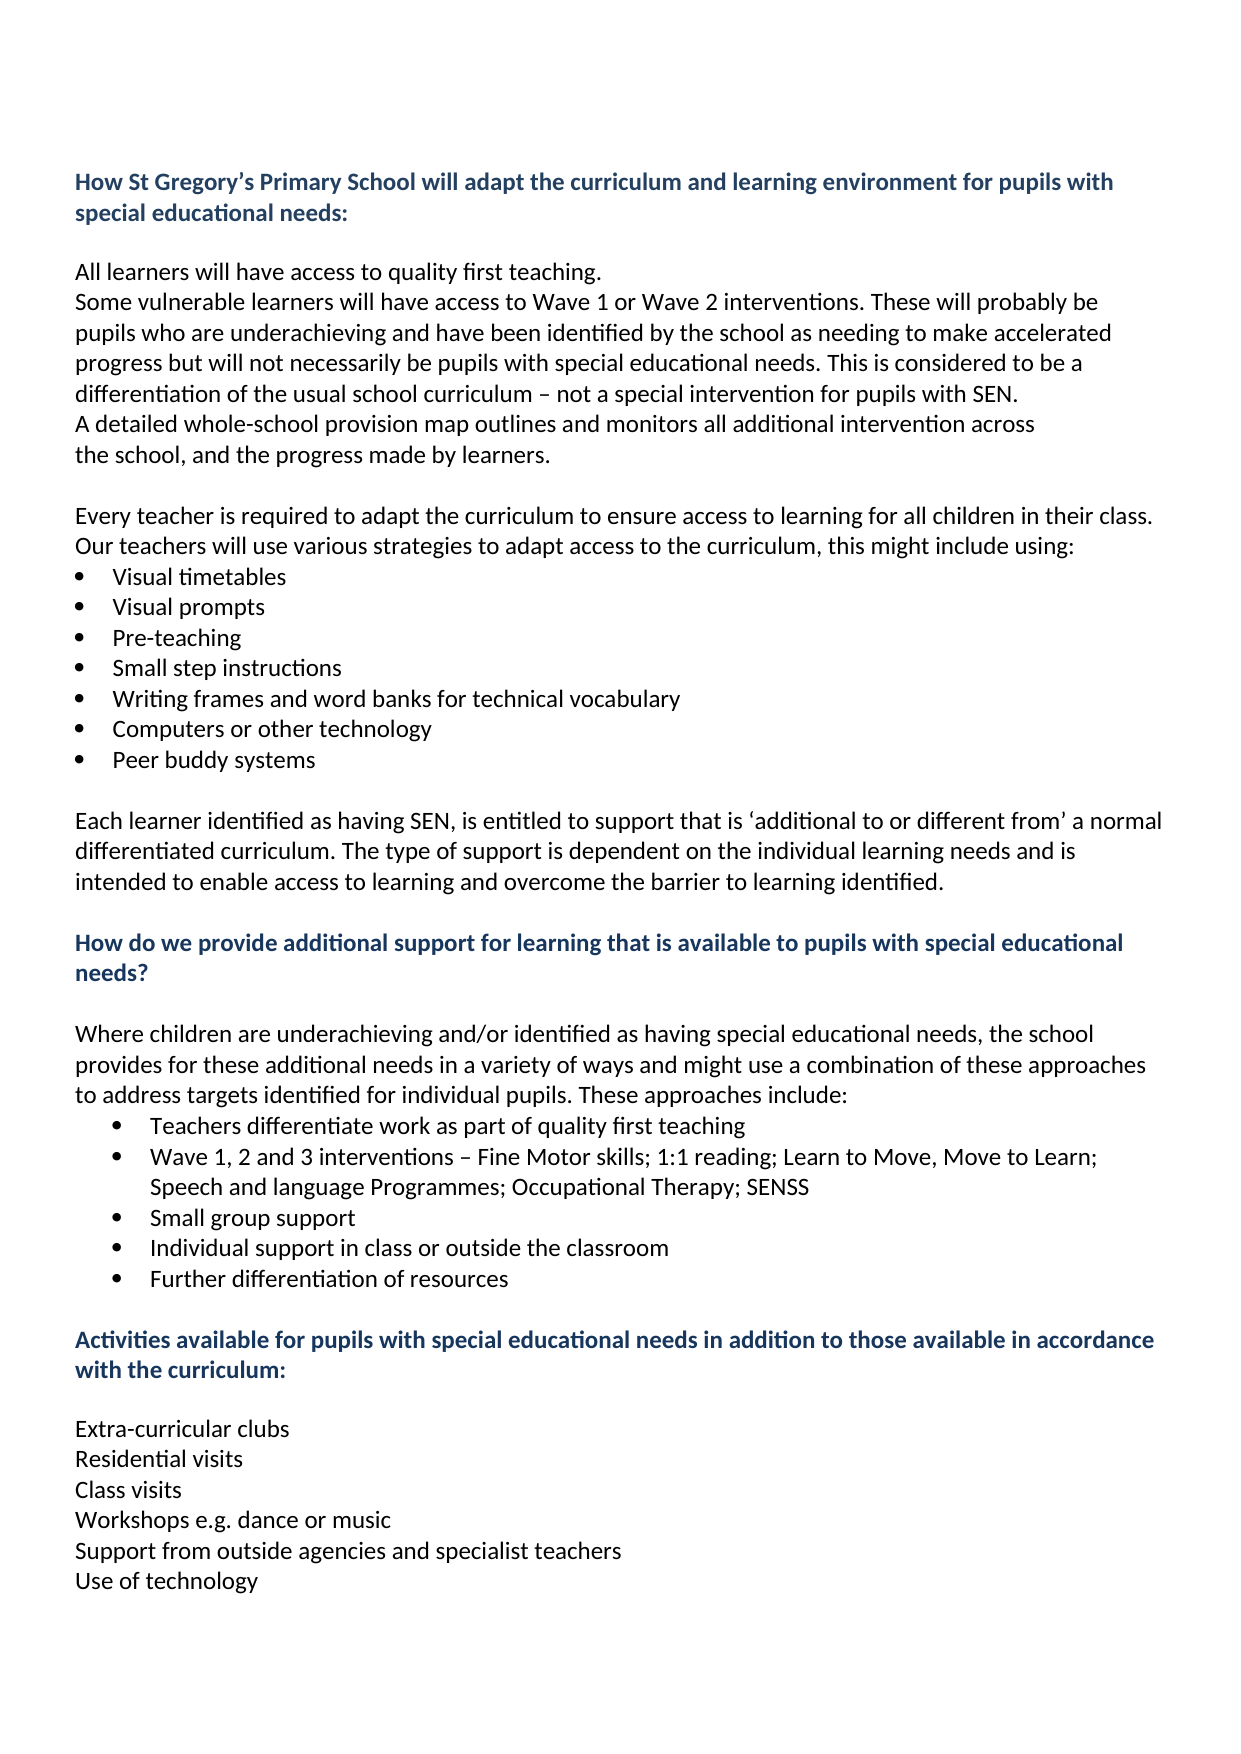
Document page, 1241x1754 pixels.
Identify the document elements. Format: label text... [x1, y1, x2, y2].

text Workshops e.g. dance or music [75, 1504, 1165, 1535]
text All learners will have access to quality first teaching. [75, 256, 1165, 286]
text Extra-curricular clubs [75, 1413, 1165, 1443]
list Teachers differentiate work as part of quality first teaching [112, 1110, 1165, 1141]
text progress but will not necessarily be pupils with special educational needs. This is considered to be a [75, 347, 1165, 378]
text Some vulnerable learners will have access to Wave 1 or Wave 2 interventions. These will probably be [75, 286, 1165, 317]
list Writing frames and word banks for technical vocabulary [75, 683, 1165, 713]
text Use of technology [75, 1566, 1165, 1596]
text Activities available for pupils with special educational needs in addition to those available in accordance with the curriculum: [75, 1324, 1165, 1385]
text provides for these additional needs in a variety of ways and might use a combination of these approaches to address targets identified for individual pupils. These approaches include: [75, 1049, 1165, 1110]
list Further differentiation of resources [112, 1263, 1165, 1293]
text Residential visits [75, 1443, 1165, 1474]
list Computers or other technology [75, 713, 1165, 744]
list Pre-teaching [75, 622, 1165, 652]
text the school, and the progress made by learners. [75, 439, 1165, 469]
text Our teachers will use various strategies to adapt access to the curriculum, this might include using: [75, 530, 1165, 561]
text Every teacher is required to adapt the curriculum to ensure access to learning for all children in their class. [75, 500, 1165, 530]
list Visual prompts [75, 591, 1165, 622]
list Wave 1, 2 and 3 interventions – Fine Motor skills; 1:1 reading; Learn to Move, Move to Learn; Speech and language Programmes; Occupational Therapy; SENSS [112, 1141, 1165, 1202]
list Peer buddy systems [75, 744, 1165, 774]
list Individual support in class or outside the classroom [112, 1232, 1165, 1263]
text differentiation of the usual school curriculum – not a special intervention for pupils with SEN. [75, 378, 1165, 408]
text pupils who are underachieving and have been identified by the school as needing to make accelerated [75, 317, 1165, 347]
text How do we provide additional support for learning that is available to pupils with special educational needs? [75, 927, 1165, 988]
list Small step instructions [75, 652, 1165, 683]
text Class visits [75, 1474, 1165, 1504]
text Support from outside agencies and specialist teachers [75, 1535, 1165, 1566]
text differentiated curriculum. The type of support is dependent on the individual learning needs and is intended to enable access to learning and overcome the barrier to learning identified. [75, 836, 1165, 897]
list Visual timetables [75, 561, 1165, 591]
text A detailed whole-school provision map outlines and monitors all additional intervention across [75, 408, 1165, 439]
text Where children are underachieving and/or identified as having special educational needs, the school [75, 1019, 1165, 1049]
text Each learner identified as having SEN, is entitled to support that is ‘additional to or different from’ a normal [75, 805, 1165, 836]
list Small group support [112, 1202, 1165, 1232]
text How St Gregory’s Primary School will adapt the curriculum and learning environment for pupils with special educational needs: [75, 167, 1165, 228]
